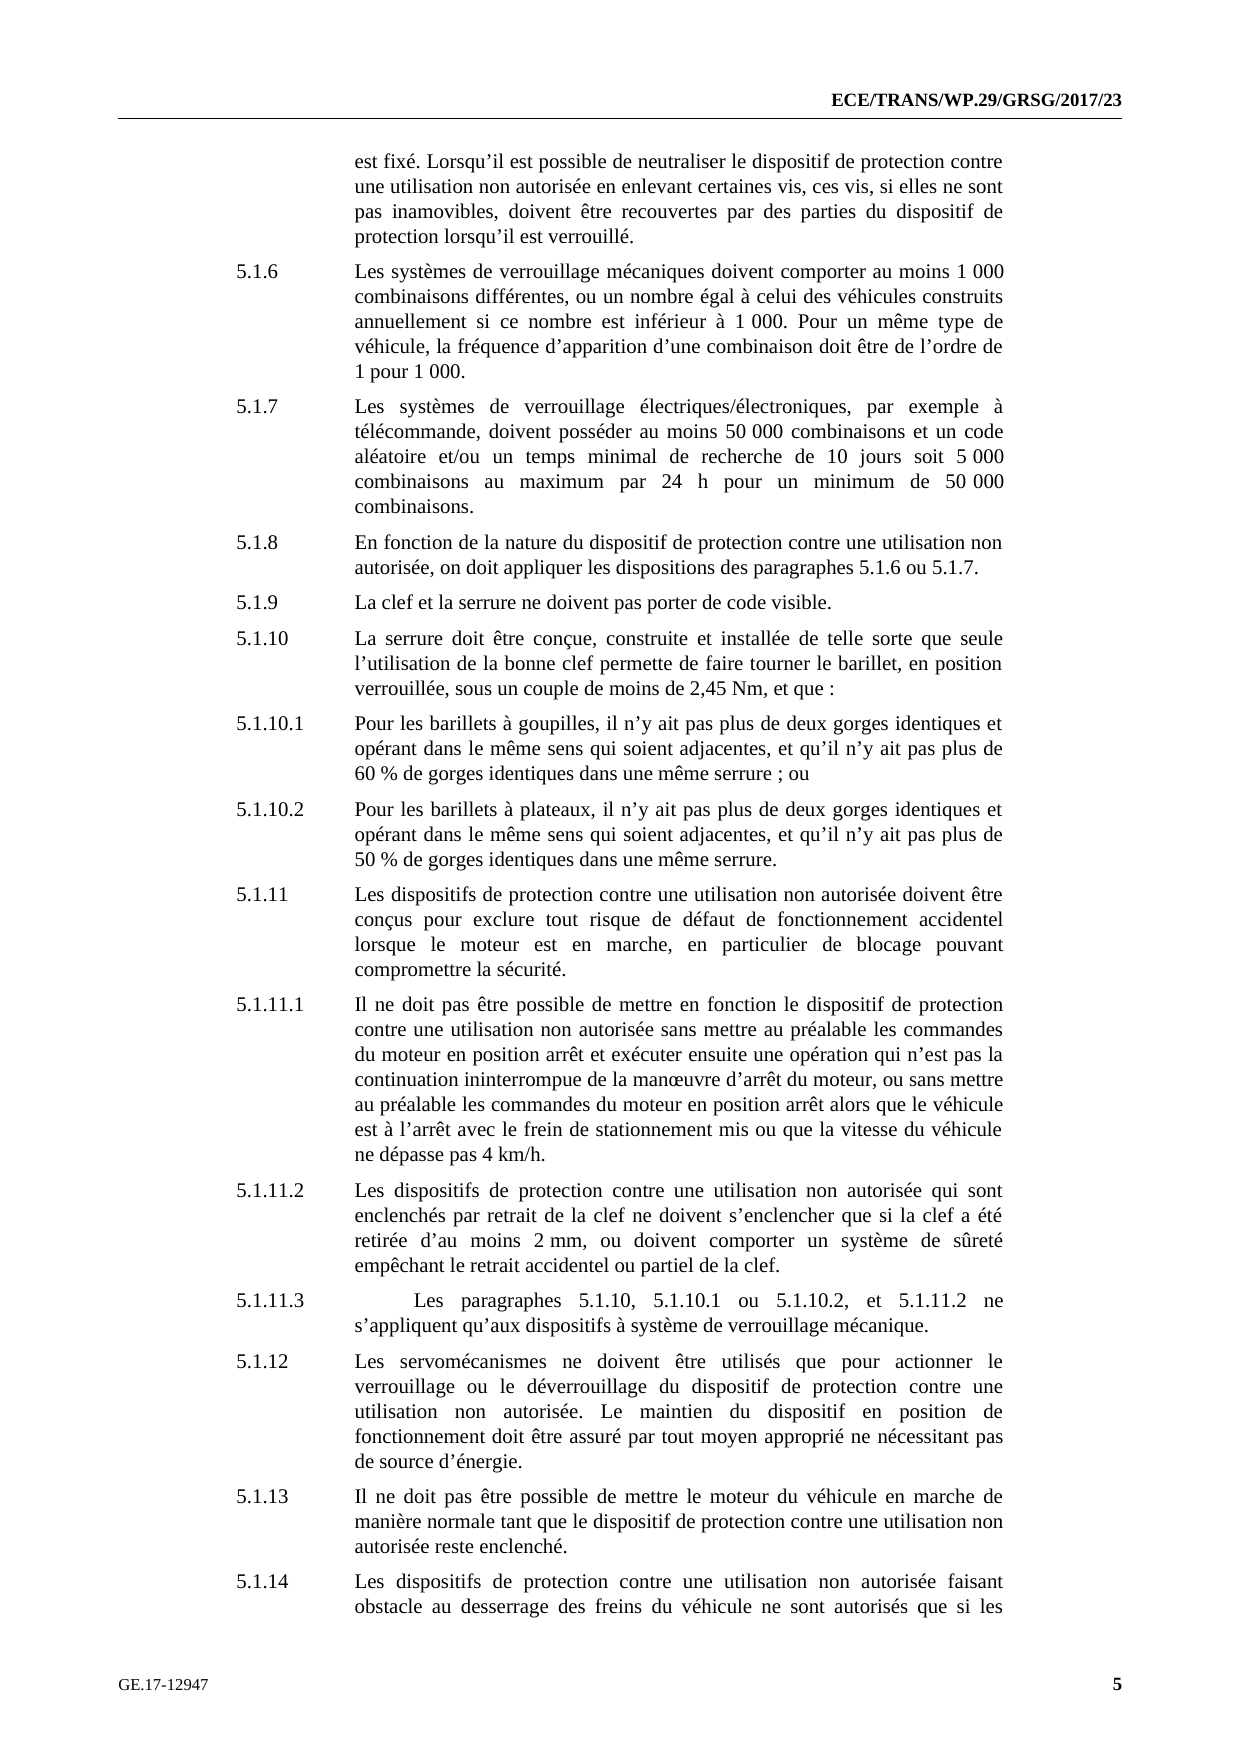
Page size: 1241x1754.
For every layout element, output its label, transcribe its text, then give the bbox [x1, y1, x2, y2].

text 5.1.11.3 Les paragraphes 5.1.10, 5.1.10.1 ou 5.1.10.2, et 5.1.11.2 ne s’appliquent qu’aux dispositifs à système de verrouillage mécanique. [236, 1287, 1004, 1337]
text 5.1.6 Les systèmes de verrouillage mécaniques doivent comporter au moins 1 000 combinaisons différentes, ou un nombre égal à celui des véhicules construits annuellement si ce nombre est inférieur à 1 000. Pour un même type de véhicule, la fréquence d’apparition d’une combinaison doit être de l’ordre de 1 pour 1 000. [236, 258, 1004, 383]
text 5.1.8 En fonction de la nature du dispositif de protection contre une utilisation non autorisée, on doit appliquer les dispositions des paragraphes 5.1.6 ou 5.1.7. [236, 529, 1004, 579]
text 5.1.11.1 Il ne doit pas être possible de mettre en fonction le dispositif de protection contre une utilisation non autorisée sans mettre au préalable les commandes du moteur en position arrêt et exécuter ensuite une opération qui n’est pas la continuation ininterrompue de la manœuvre d’arrêt du moteur, ou sans mettre au préalable les commandes du moteur en position arrêt alors que le véhicule est à l’arrêt avec le frein de stationnement mis ou que la vitesse du véhicule ne dépasse pas 4 km/h. [236, 991, 1004, 1166]
text 5.1.13 Il ne doit pas être possible de mettre le moteur du véhicule en marche de manière normale tant que le dispositif de protection contre une utilisation non autorisée reste enclenché. [236, 1483, 1004, 1558]
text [236, 148, 1004, 248]
text 5.1.10.2 Pour les barillets à plateaux, il n’y ait pas plus de deux gorges identiques et opérant dans le même sens qui soient adjacentes, et qu’il n’y ait pas plus de 50 % de gorges identiques dans une même serrure. [236, 796, 1004, 871]
text 5.1.10.1 Pour les barillets à goupilles, il n’y ait pas plus de deux gorges identiques et opérant dans le même sens qui soient adjacentes, et qu’il n’y ait pas plus de 60 % de gorges identiques dans une même serrure ; ou [236, 710, 1004, 785]
text 5.1.9 La clef et la serrure ne doivent pas porter de code visible. [236, 589, 1004, 614]
text 5.1.12 Les servomécanismes ne doivent être utilisés que pour actionner le verrouillage ou le déverrouillage du dispositif de protection contre une utilisation non autorisée. Le maintien du dispositif en position de fonctionnement doit être assuré par tout moyen approprié ne nécessitant pas de source d’énergie. [236, 1348, 1004, 1473]
text 5.1.11 Les dispositifs de protection contre une utilisation non autorisée doivent être conçus pour exclure tout risque de défaut de fonctionnement accidentel lorsque le moteur est en marche, en particulier de blocage pouvant compromettre la sécurité. [236, 881, 1004, 981]
text 5.1.7 Les systèmes de verrouillage électriques/électroniques, par exemple à télécommande, doivent posséder au moins 50 000 combinaisons et un code aléatoire et/ou un temps minimal de recherche de 10 jours soit 5 000 combinaisons au maximum par 24 h pour un minimum de 50 000 combinaisons. [236, 393, 1004, 518]
text 5.1.10 La serrure doit être conçue, construite et installée de telle sorte que seule l’utilisation de la bonne clef permette de faire tourner le barillet, en position verrouillée, sous un couple de moins de 2,45 Nm, et que : [236, 625, 1004, 700]
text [236, 1568, 1004, 1618]
text 5.1.11.2 Les dispositifs de protection contre une utilisation non autorisée qui sont enclenchés par retrait de la clef ne doivent s’enclencher que si la clef a été retirée d’au moins 2 mm, ou doivent comporter un système de sûreté empêchant le retrait accidentel ou partiel de la clef. [236, 1177, 1004, 1277]
